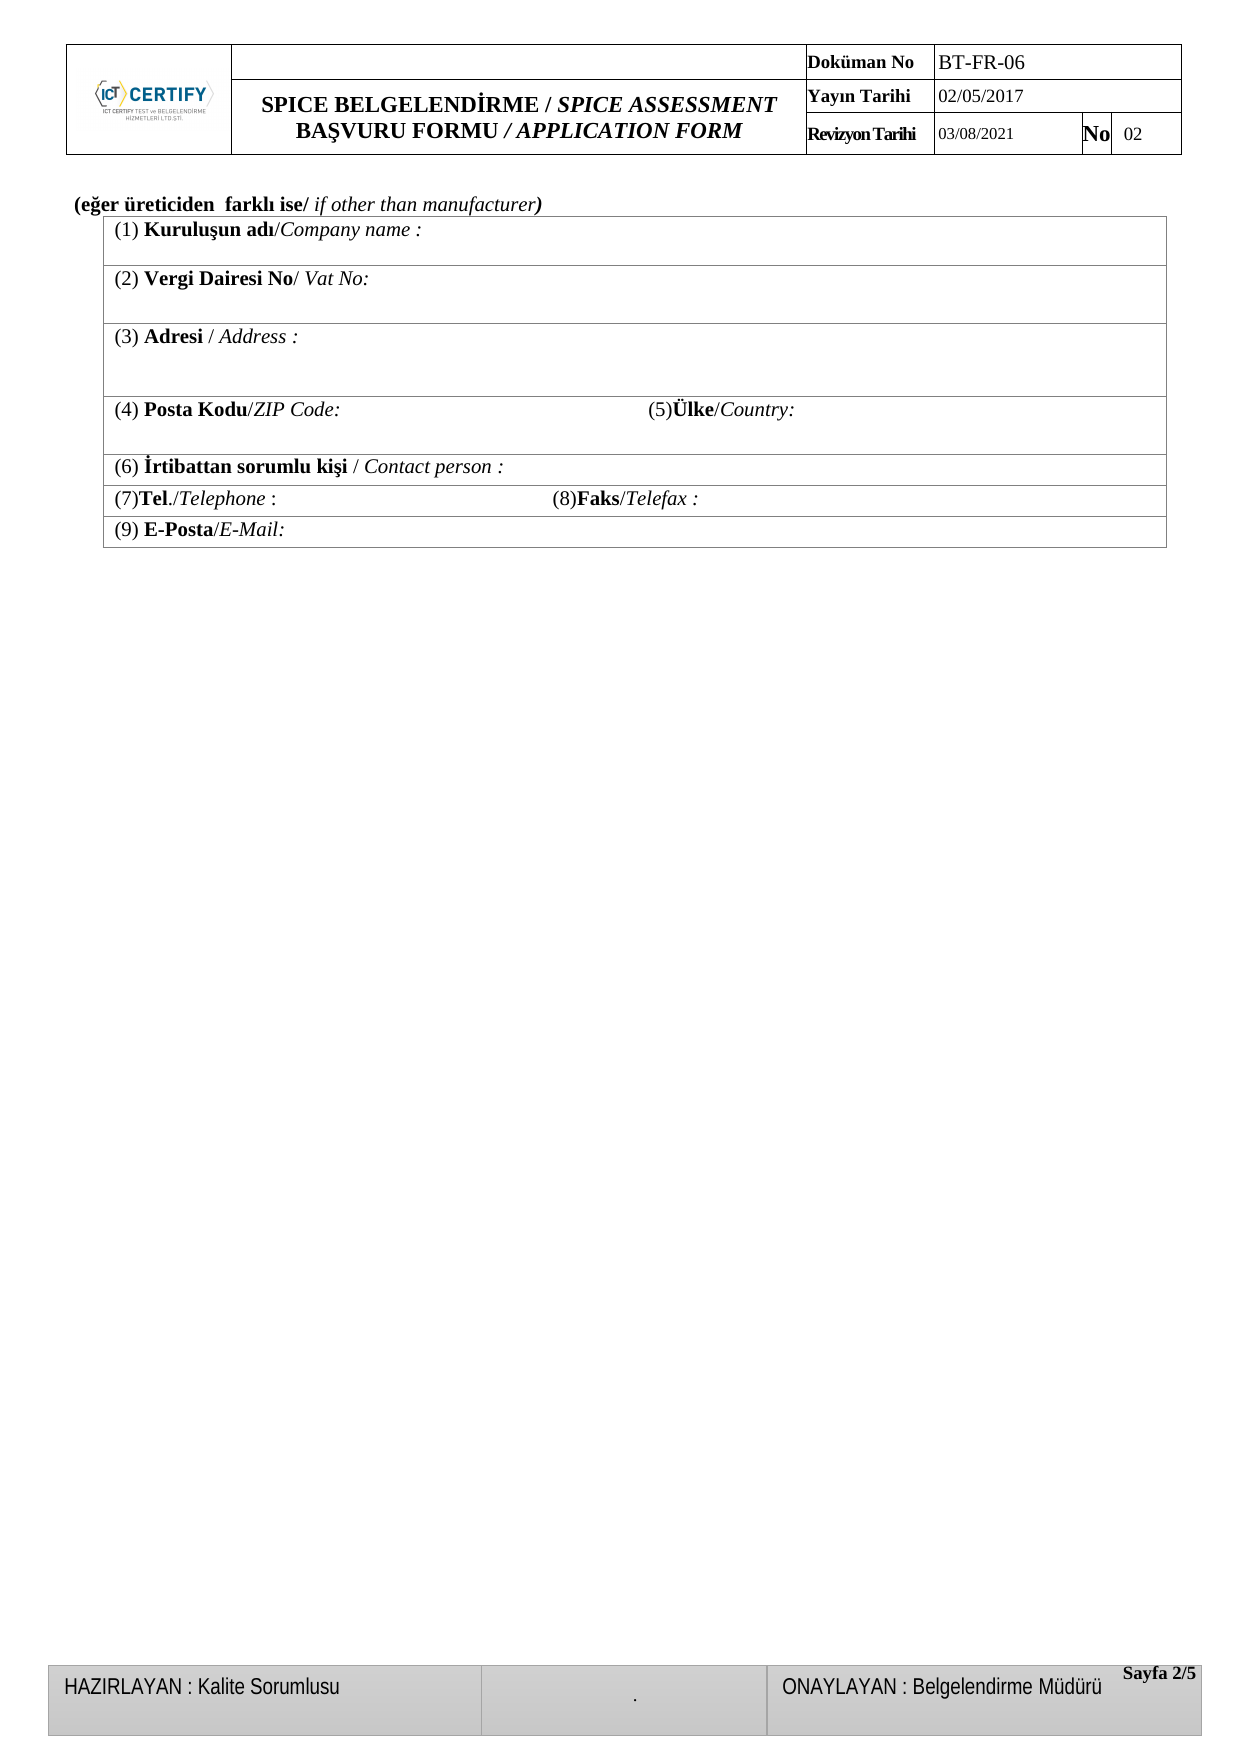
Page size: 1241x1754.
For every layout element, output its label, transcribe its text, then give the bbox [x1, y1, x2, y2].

text (eğer üreticiden farklı ise/ if other than manufacturer) [74, 192, 1196, 216]
table_cell (3) Adresi / Address : [104, 324, 1166, 396]
picture [76, 68, 231, 131]
table_cell (6) İrtibattan sorumlu kişi / Contact person : [104, 455, 1166, 485]
table_cell (9) E-Posta/E-Mail: [104, 517, 1166, 547]
table_cell (2) Vergi Dairesi No/ Vat No: [104, 266, 1166, 323]
table_cell (7)Tel./Telephone : (8)Faks/Telefax : [104, 486, 1166, 516]
table_header (1) Kuruluşun adı/Company name : [104, 217, 1166, 265]
table_cell (4) Posta Kodu/ZIP Code: (5)Ülke/Country: [104, 397, 1166, 453]
